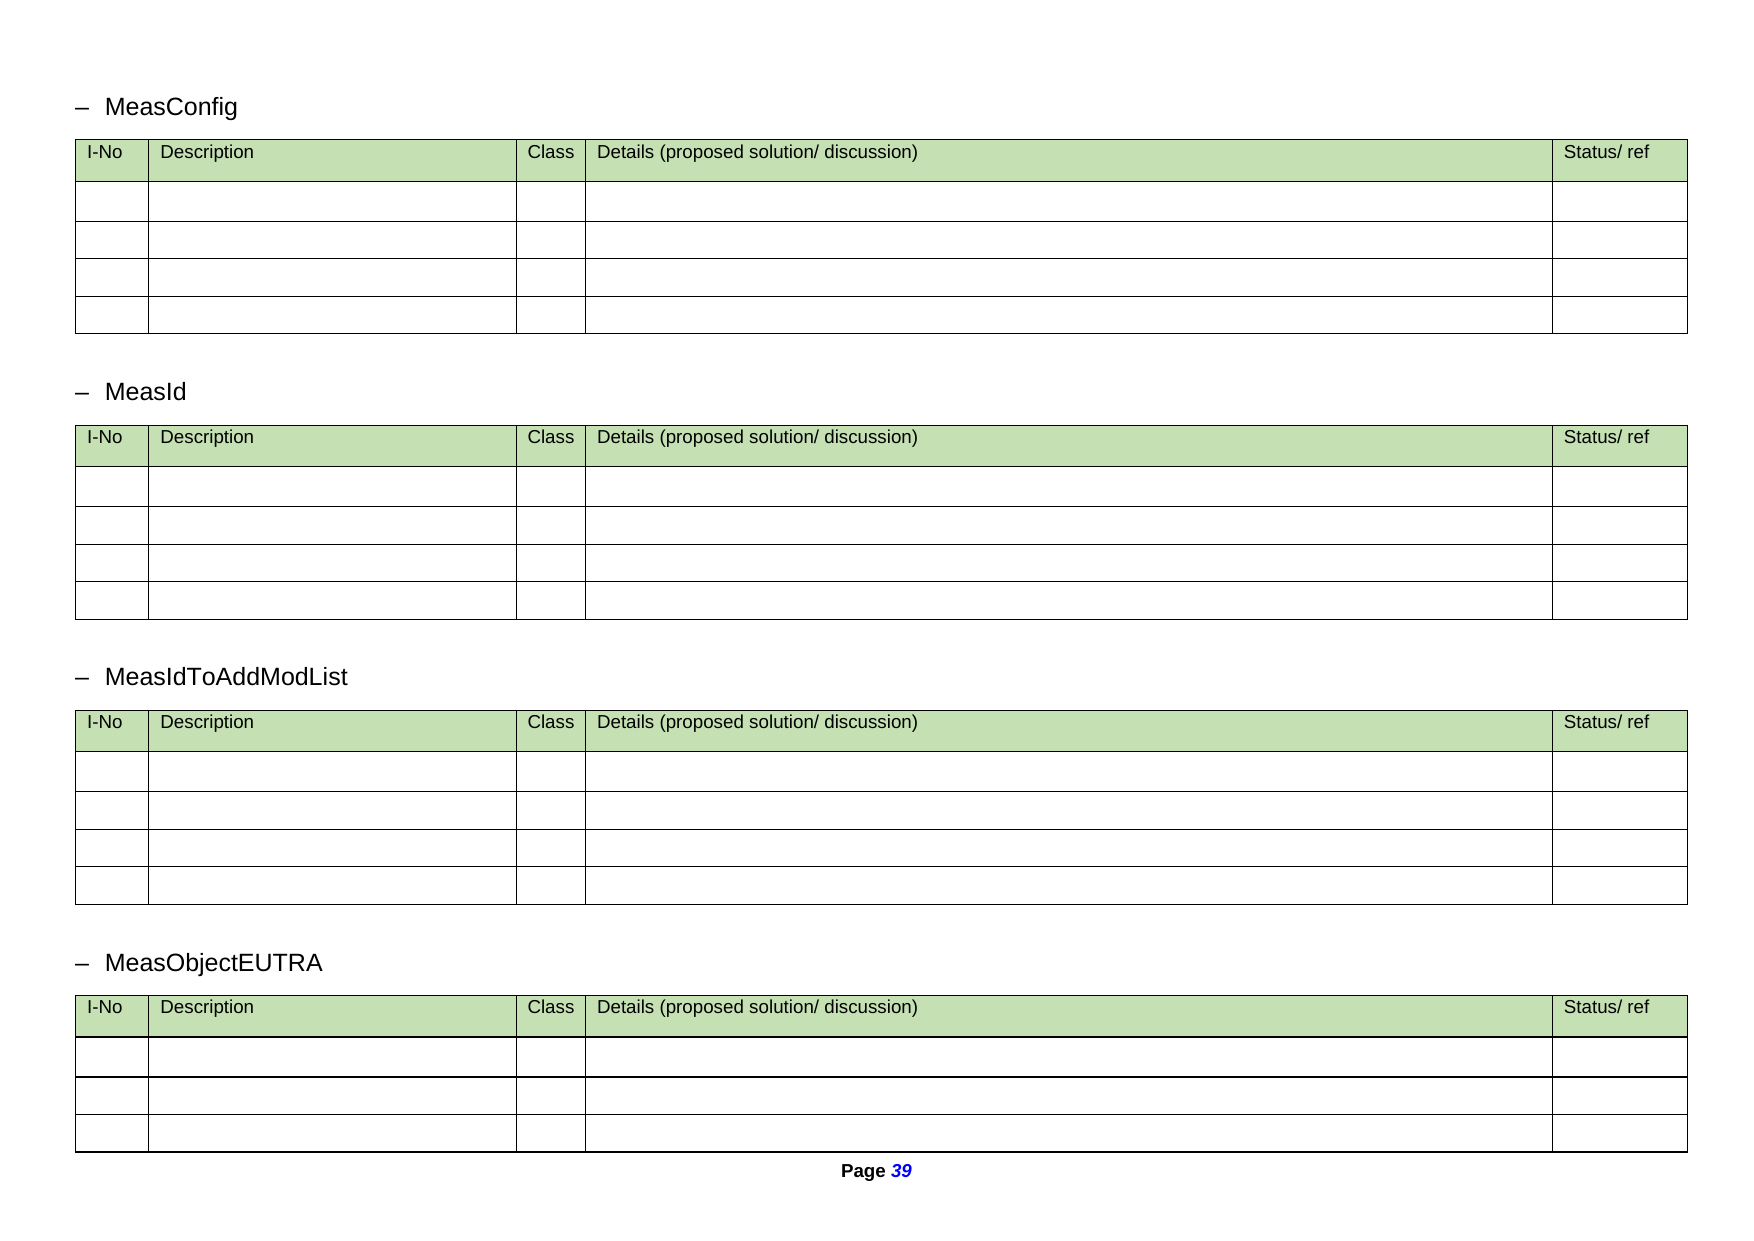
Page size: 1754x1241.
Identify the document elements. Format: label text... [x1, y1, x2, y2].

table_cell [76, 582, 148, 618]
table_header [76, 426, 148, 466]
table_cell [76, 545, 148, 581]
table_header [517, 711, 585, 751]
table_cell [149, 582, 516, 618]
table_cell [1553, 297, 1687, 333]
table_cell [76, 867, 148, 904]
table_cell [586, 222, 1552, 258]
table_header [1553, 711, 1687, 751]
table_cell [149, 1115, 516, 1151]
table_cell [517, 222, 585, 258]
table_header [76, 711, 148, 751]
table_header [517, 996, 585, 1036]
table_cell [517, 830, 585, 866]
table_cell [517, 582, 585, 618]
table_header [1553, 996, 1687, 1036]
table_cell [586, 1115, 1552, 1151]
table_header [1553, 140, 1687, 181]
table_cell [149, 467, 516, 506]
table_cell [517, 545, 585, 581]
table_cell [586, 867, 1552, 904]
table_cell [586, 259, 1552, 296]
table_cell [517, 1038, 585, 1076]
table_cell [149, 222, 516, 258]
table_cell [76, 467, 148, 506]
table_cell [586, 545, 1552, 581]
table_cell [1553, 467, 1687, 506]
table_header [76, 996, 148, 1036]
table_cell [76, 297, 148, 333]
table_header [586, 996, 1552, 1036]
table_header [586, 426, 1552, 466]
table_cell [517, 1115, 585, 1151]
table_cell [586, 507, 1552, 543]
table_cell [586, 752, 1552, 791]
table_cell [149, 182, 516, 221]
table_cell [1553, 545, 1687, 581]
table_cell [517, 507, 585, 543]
subtitle – MeasId [75, 377, 1679, 406]
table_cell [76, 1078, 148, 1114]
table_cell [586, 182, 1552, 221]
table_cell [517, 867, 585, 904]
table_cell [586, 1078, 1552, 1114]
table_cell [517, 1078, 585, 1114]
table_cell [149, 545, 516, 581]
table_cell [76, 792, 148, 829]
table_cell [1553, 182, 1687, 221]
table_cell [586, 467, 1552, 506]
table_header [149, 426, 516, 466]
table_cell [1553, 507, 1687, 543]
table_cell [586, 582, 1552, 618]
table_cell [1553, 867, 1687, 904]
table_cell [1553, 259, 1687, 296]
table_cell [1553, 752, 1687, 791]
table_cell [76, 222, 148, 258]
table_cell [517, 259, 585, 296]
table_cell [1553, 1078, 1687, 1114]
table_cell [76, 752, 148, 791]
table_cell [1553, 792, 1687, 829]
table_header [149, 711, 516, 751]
subtitle – MeasObjectEUTRA [75, 947, 1679, 976]
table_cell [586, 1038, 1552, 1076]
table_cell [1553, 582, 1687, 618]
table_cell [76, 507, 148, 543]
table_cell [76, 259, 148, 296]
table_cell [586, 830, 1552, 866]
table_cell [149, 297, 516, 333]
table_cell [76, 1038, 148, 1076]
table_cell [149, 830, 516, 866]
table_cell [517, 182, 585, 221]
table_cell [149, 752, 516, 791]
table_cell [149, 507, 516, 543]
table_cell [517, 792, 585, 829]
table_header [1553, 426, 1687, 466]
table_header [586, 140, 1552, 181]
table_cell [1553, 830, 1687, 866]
subtitle – MeasConfig [75, 92, 1679, 121]
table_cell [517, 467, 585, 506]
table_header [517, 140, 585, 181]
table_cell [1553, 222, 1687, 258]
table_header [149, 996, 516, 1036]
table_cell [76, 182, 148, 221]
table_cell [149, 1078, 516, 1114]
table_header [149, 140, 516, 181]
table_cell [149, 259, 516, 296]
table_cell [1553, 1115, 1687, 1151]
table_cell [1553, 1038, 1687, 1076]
subtitle – MeasIdToAddModList [75, 662, 1679, 691]
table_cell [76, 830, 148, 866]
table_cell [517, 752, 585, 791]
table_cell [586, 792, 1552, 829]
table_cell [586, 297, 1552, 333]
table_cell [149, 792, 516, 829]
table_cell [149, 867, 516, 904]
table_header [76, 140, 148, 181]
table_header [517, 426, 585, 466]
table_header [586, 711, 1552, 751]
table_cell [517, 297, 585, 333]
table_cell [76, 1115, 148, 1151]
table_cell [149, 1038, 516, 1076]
